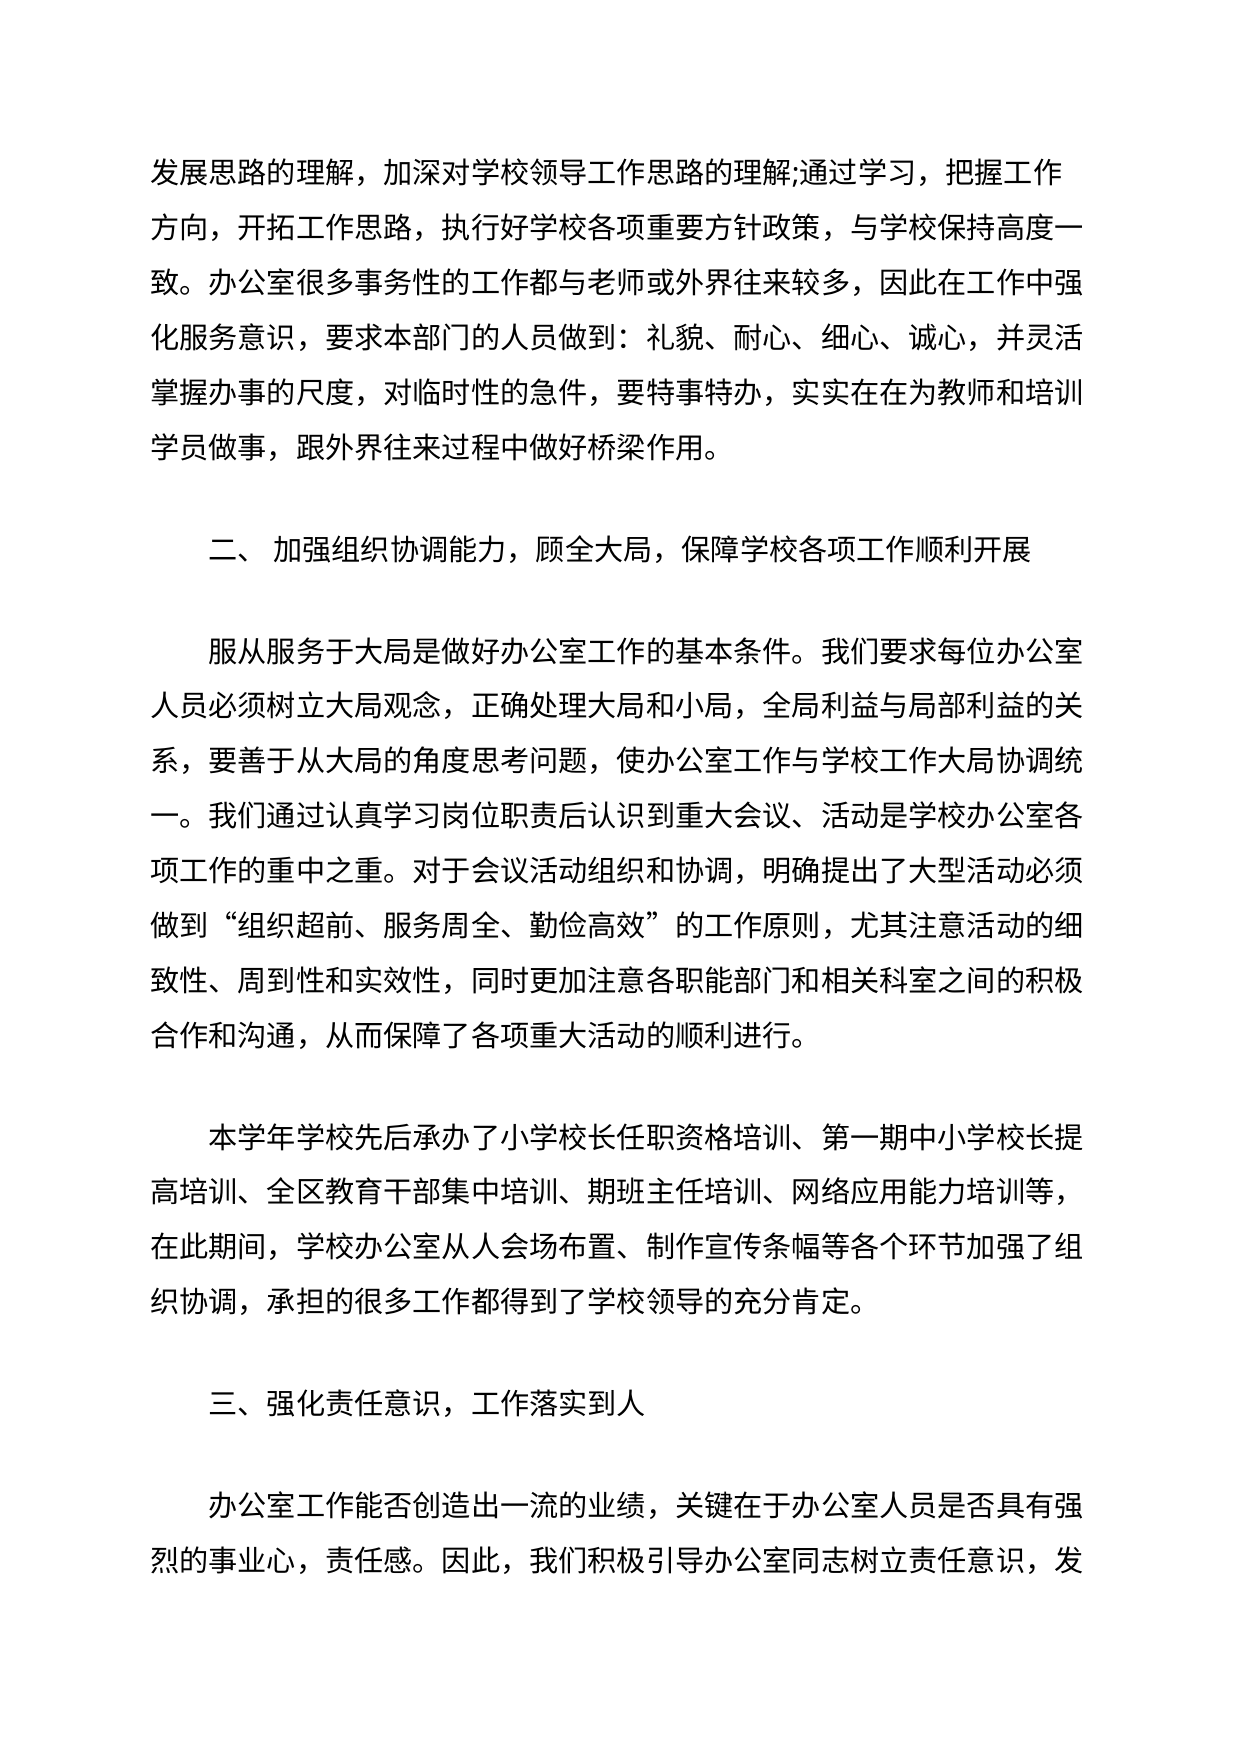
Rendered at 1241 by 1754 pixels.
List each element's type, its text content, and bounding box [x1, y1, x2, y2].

text 二、 加强组织协调能力，顾全大局，保障学校各项工作顺利开展 [150, 526, 1090, 569]
text 三、强化责任意识，工作落实到人 [150, 1381, 1090, 1423]
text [150, 1482, 1090, 1579]
text 本学年学校先后承办了小学校长任职资格培训、第一期中小学校长提高培训、全区教育干部集中培训、期班主任培训、网络应用能力培训等，在此期间，学校办公室从人会场布置、制作宣传条幅等各个环节加强了组织协调，承担的很多工作都得到了学校领导的充分肯定。 [150, 1114, 1090, 1321]
text 服从服务于大局是做好办公室工作的基本条件。我们要求每位办公室人员必须树立大局观念，正确处理大局和小局，全局利益与局部利益的关系，要善于从大局的角度思考问题，使办公室工作与学校工作大局协调统一。我们通过认真学习岗位职责后认识到重大会议、活动是学校办公室各项工作的重中之重。对于会议活动组织和协调，明确提出了大型活动必须做到“组织超前、服务周全、勤俭高效”的工作原则，尤其注意活动的细致性、周到性和实效性，同时更加注意各职能部门和相关科室之间的积极合作和沟通，从而保障了各项重大活动的顺利进行。 [150, 628, 1090, 1055]
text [150, 150, 1090, 467]
